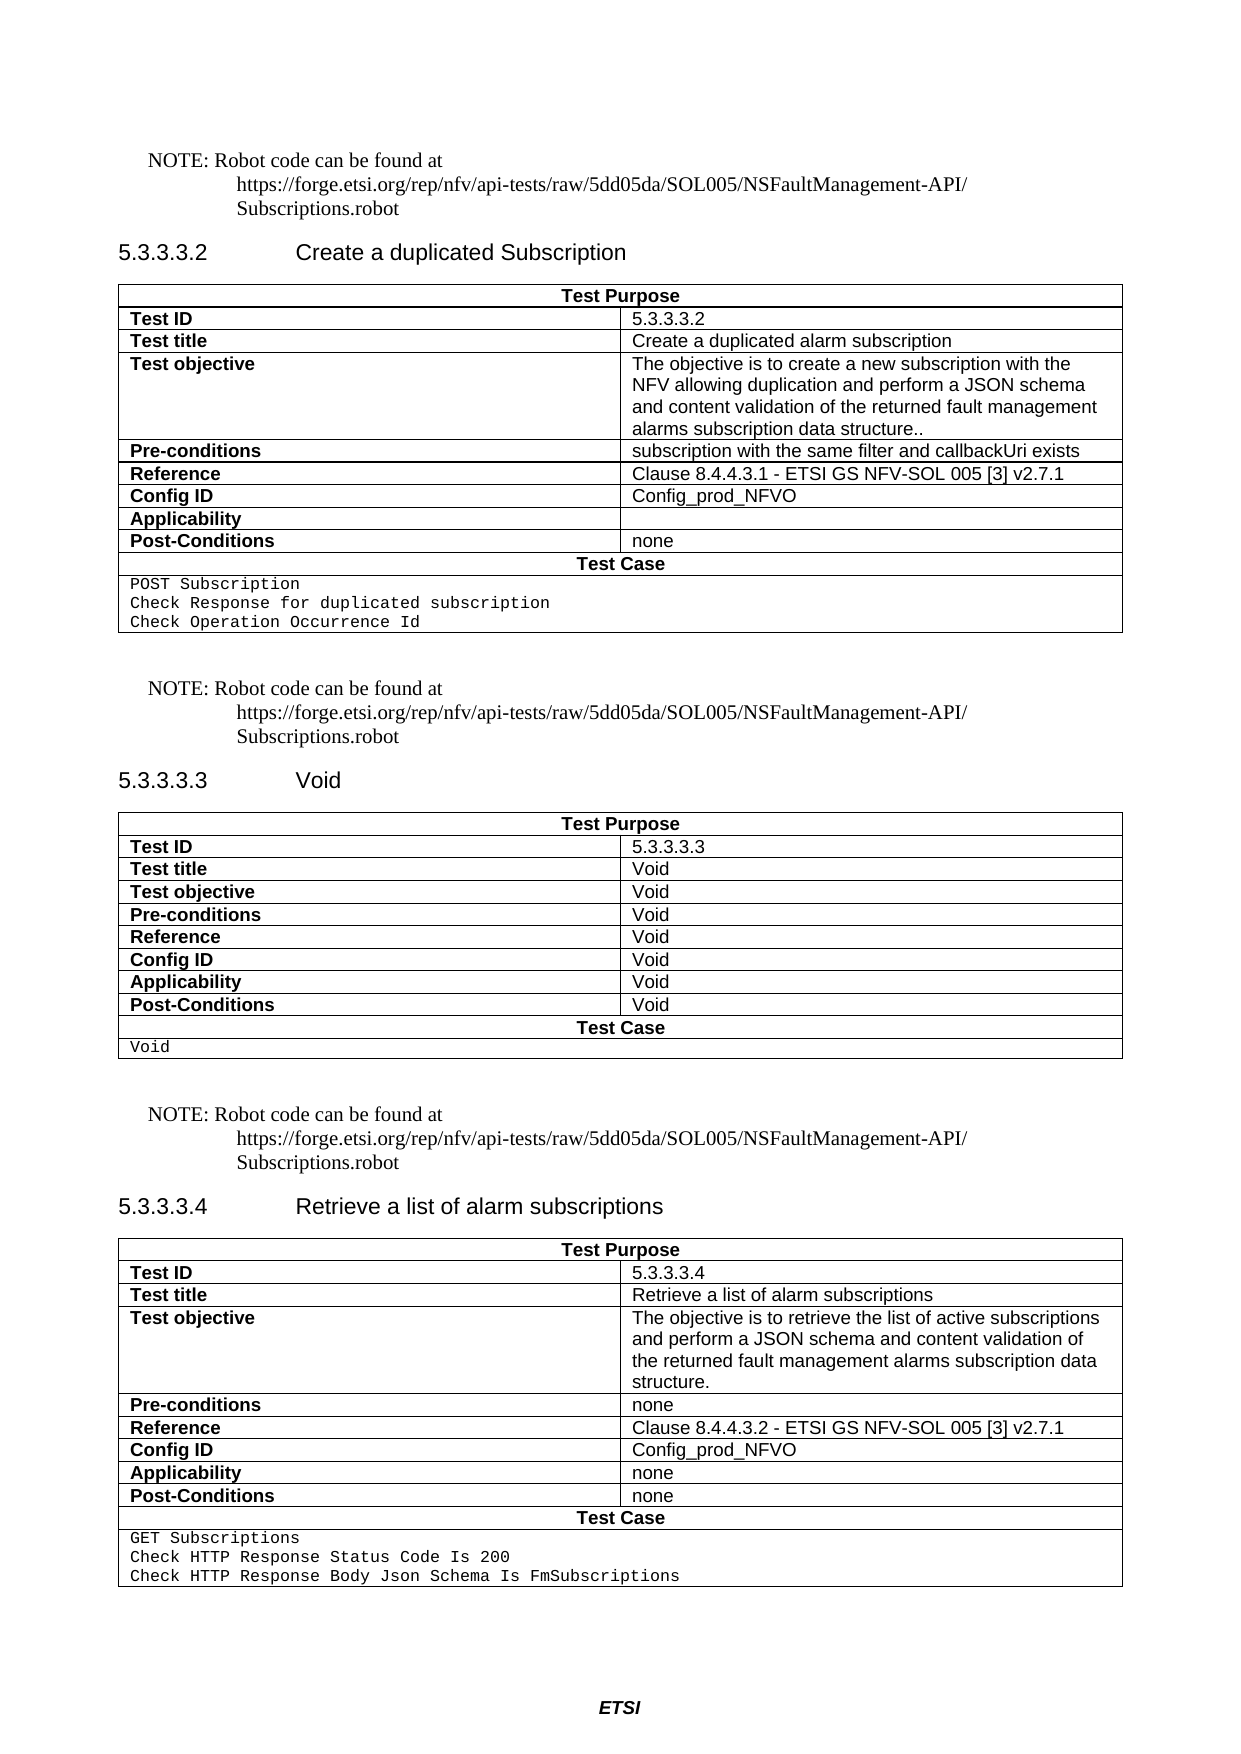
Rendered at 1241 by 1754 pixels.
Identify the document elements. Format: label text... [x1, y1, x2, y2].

text NOTE: Robot code can be found at https://forge.etsi.org/rep/nfv/api-tests/raw/5dd05da/SOL005/NSFaultManagement-API/Subscriptions.robot [148, 676, 1122, 748]
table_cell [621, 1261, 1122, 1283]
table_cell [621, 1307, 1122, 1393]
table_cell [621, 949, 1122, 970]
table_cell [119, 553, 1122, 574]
subtitle 5.3.3.3.2 Create a duplicated Subscription [118, 239, 1122, 265]
text NOTE: Robot code can be found at https://forge.etsi.org/rep/nfv/api-tests/raw/5dd05da/SOL005/NSFaultManagement-API/Subscriptions.robot [148, 1102, 1122, 1174]
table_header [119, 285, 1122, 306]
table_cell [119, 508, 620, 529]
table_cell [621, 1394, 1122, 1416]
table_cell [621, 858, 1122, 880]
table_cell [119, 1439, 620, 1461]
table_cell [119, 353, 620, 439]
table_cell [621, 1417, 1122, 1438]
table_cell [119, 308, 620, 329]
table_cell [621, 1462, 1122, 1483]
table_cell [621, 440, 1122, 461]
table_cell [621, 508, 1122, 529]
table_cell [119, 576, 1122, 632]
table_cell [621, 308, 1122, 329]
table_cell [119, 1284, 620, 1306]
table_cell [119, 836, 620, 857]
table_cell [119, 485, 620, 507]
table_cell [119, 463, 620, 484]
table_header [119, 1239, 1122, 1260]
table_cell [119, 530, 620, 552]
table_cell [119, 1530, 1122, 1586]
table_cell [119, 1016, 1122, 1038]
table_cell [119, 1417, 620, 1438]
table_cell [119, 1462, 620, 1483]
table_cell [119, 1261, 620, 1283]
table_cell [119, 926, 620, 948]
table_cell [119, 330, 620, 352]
subtitle 5.3.3.3.3 Void [118, 767, 1122, 793]
subtitle 5.3.3.3.4 Retrieve a list of alarm subscriptions [118, 1193, 1122, 1219]
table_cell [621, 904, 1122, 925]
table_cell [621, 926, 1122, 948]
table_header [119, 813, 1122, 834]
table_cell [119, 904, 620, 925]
text NOTE: Robot code can be found at https://forge.etsi.org/rep/nfv/api-tests/raw/5dd05da/SOL005/NSFaultManagement-API/Subscriptions.robot [148, 148, 1122, 220]
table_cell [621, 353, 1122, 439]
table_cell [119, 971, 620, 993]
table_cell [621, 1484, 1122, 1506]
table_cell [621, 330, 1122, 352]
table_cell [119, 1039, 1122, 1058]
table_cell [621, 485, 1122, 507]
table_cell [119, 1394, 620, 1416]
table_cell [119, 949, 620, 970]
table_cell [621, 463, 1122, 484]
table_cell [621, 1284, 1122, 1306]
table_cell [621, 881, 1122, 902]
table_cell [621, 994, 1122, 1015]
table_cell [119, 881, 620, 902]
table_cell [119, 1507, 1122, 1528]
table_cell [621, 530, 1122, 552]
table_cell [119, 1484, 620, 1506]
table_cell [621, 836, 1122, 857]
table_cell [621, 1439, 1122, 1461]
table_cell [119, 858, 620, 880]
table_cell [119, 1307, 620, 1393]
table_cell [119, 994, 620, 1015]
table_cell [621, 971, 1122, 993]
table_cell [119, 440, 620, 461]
